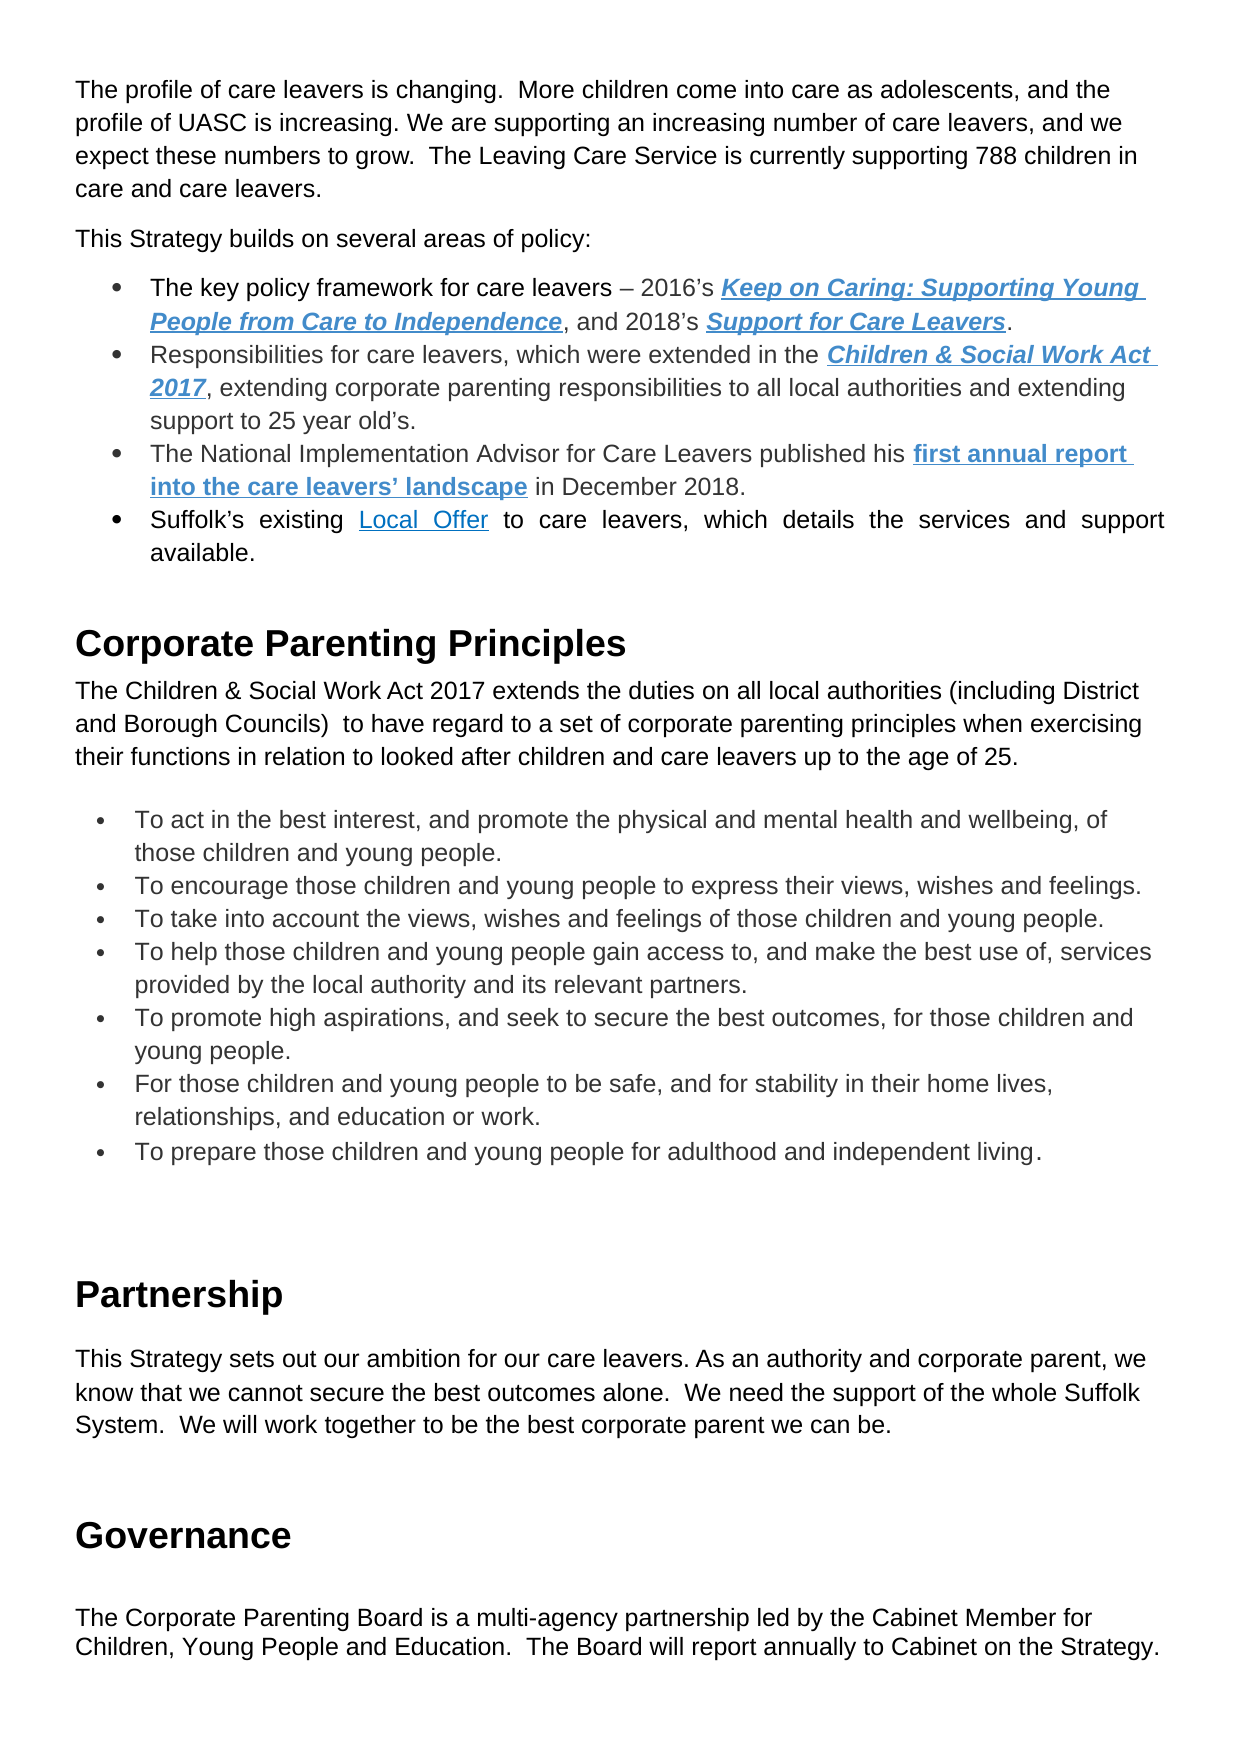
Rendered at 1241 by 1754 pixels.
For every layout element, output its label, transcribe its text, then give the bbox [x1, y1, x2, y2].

text This Strategy builds on several areas of policy: [75, 224, 1165, 252]
list The key policy framework for care leavers – 2016’s Keep on Caring: Supporting Young People from Care to Independence, and 2018’s Support for Care Leavers. [112, 273, 1165, 335]
list To act in the best interest, and promote the physical and mental health and wellbeing, of those children and young people. [97, 804, 1165, 866]
list The National Implementation Advisor for Care Leavers published his first annual report into the care leavers’ landscape in December 2018. [112, 439, 1165, 501]
text Corporate Parenting Principles [75, 621, 1165, 664]
text This Strategy sets out our ambition for our care leavers. As an authority and corporate parent, we know that we cannot secure the best outcomes alone. We need the support of the whole Suffolk System. We will work together to be the best corporate parent we can be. [75, 1344, 1165, 1439]
list Responsibilities for care leavers, which were extended in the Children & Social Work Act 2017, extending corporate parenting responsibilities to all local authorities and extending support to 25 year old’s. [112, 339, 1165, 434]
text Governance [75, 1513, 1165, 1557]
list Suffolk’s existing Local Offer to care leavers, which details the services and support available. [112, 505, 1165, 567]
text The profile of care leavers is changing. More children come into care as adolescents, and the profile of UASC is increasing. We are supporting an increasing number of care leavers, and we expect these numbers to grow. The Leaving Care Service is currently supporting 788 children in care and care leavers. [75, 75, 1165, 203]
text The Children & Social Work Act 2017 extends the duties on all local authorities (including District and Borough Councils) to have regard to a set of corporate parenting principles when exercising their functions in relation to looked after children and care leavers up to the age of 25. [75, 676, 1165, 771]
list For those children and young people to be safe, and for stability in their home lives, relationships, and education or work. [97, 1069, 1165, 1131]
list To help those children and young people gain access to, and make the best use of, services provided by the local authority and its relevant partners. [97, 937, 1165, 998]
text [75, 1603, 1165, 1661]
list To encourage those children and young people to express their views, wishes and feelings. [97, 871, 1165, 899]
list To promote high aspirations, and seek to secure the best outcomes, for those children and young people. [97, 1003, 1165, 1064]
list To take into account the views, wishes and feelings of those children and young people. [97, 904, 1165, 932]
list To prepare those children and young people for adulthood and independent living. [97, 1135, 1165, 1166]
text Partnership [75, 1272, 1165, 1315]
